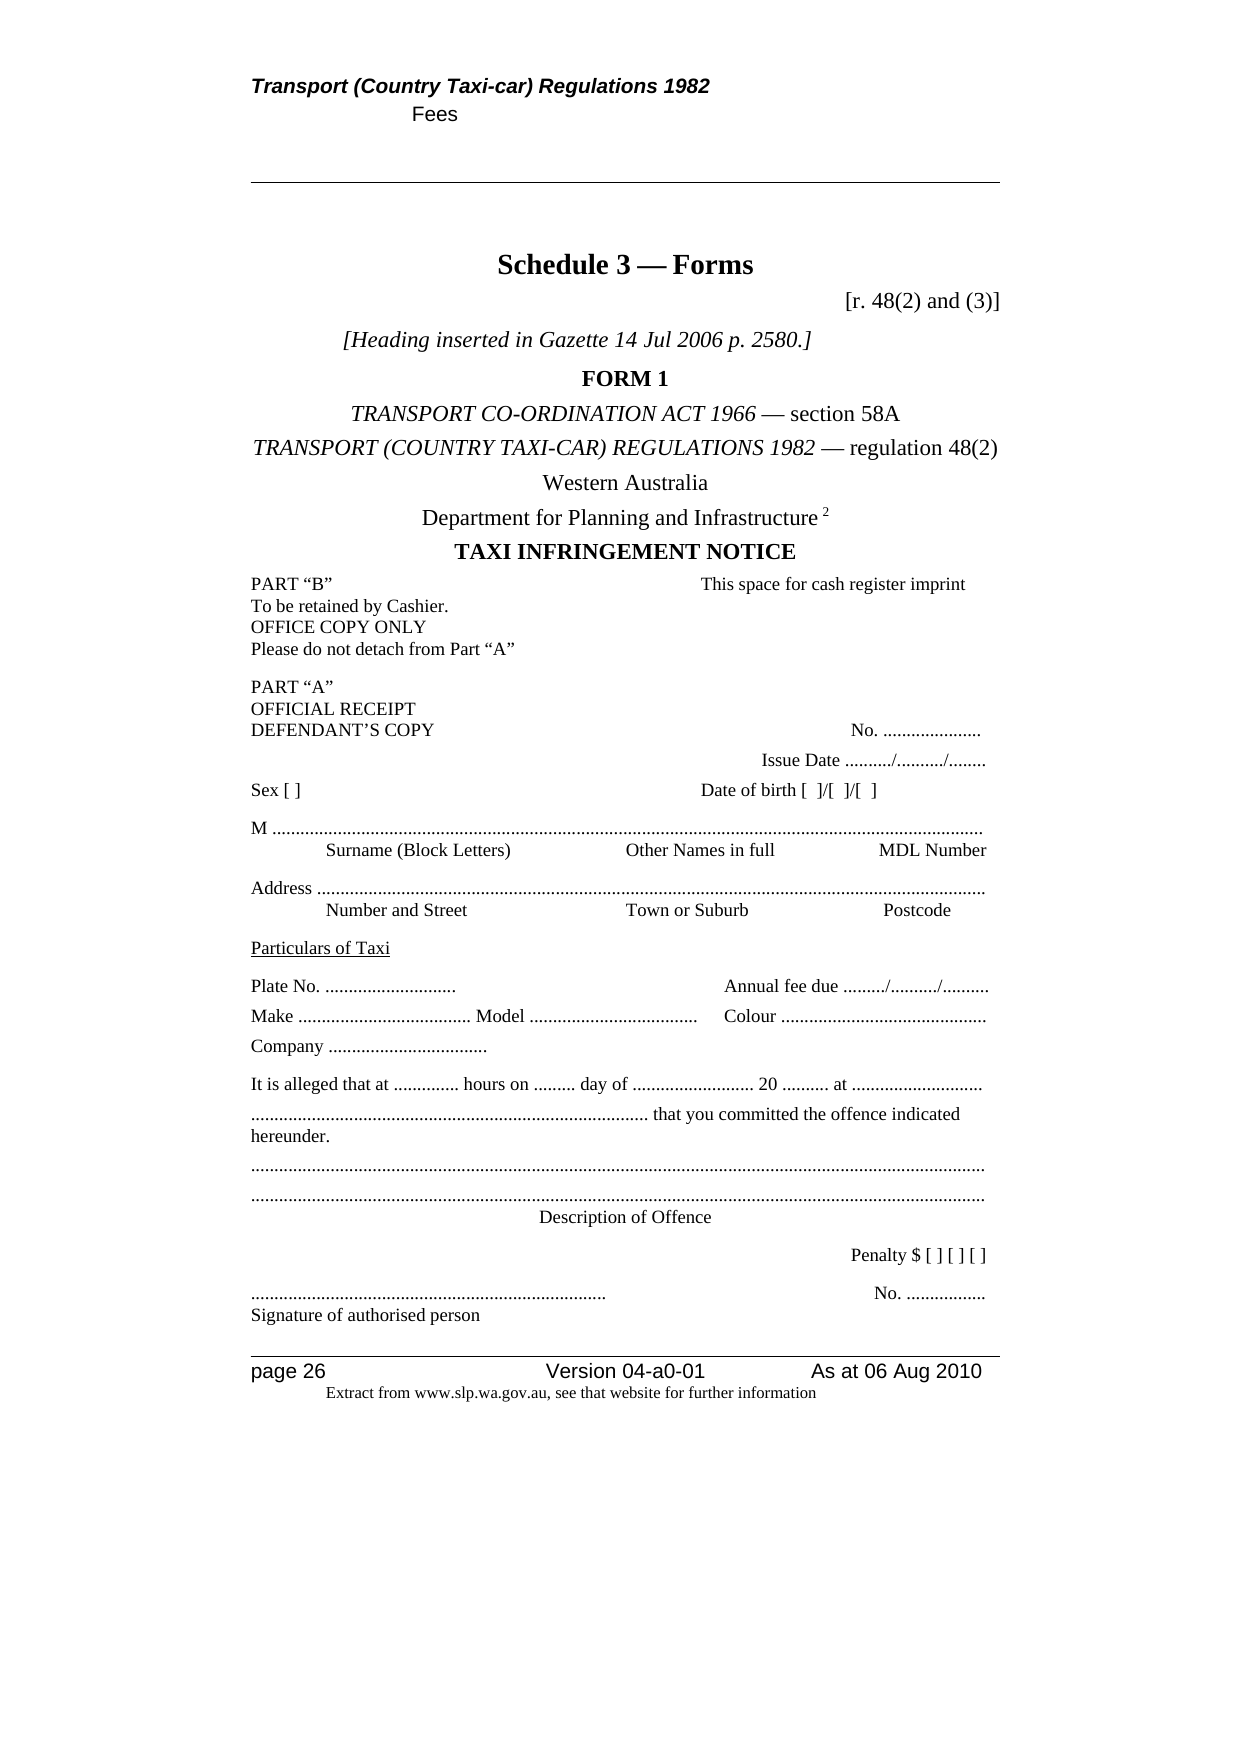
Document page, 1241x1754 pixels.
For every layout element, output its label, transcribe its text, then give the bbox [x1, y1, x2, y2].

text Please do not detach from Part “A” [251, 638, 1000, 659]
text Company .................................. [251, 1035, 1000, 1056]
text ............................................................................................................................................................. [251, 1184, 1000, 1206]
text DEFENDANT’S COPY No. ..................... [251, 719, 1000, 741]
text PART “A” [251, 676, 1000, 698]
text Address ............................................................................................................................................... [251, 877, 1000, 898]
text To be retained by Cashier. [251, 595, 1000, 616]
text Issue Date ........../........../........ [251, 749, 1000, 771]
text Make ..................................... Model .................................... Colour ............................................ [251, 1005, 1000, 1026]
subtitle Schedule 3 — Forms [251, 247, 1000, 281]
text PART “B” This space for cash register imprint [251, 573, 1000, 595]
text ..................................................................................... that you committed the offence indicated hereunder. [251, 1103, 1000, 1146]
text M ........................................................................................................................................................ [251, 817, 1000, 839]
text Number and Street Town or Suburb Postcode [251, 898, 1000, 920]
text OFFICE COPY ONLY [251, 616, 1000, 638]
text Western Australia [251, 469, 1000, 495]
text TAXI INFRINGEMENT NOTICE [251, 538, 1000, 565]
text Plate No. ............................ Annual fee due ........./........../.......... [251, 975, 1000, 997]
text [r. 48(2) and (3)] [251, 287, 1000, 314]
text Department for Planning and Infrastructure 2 [251, 504, 1000, 530]
text ............................................................................ No. ................. [251, 1282, 1000, 1304]
text It is alleged that at .............. hours on ......... day of .......................... 20 .......... at ............................ [251, 1073, 1000, 1094]
text OFFICIAL RECEIPT [251, 698, 1000, 719]
text Description of Offence [251, 1206, 1000, 1227]
text Sex [ ] Date of birth [ ]/[ ]/[ ] [251, 779, 1000, 801]
subtitle FORM 1 [251, 365, 1000, 391]
text TRANSPORT (COUNTRY TAXI-CAR) REGULATIONS 1982 — regulation 48(2) [251, 434, 1000, 461]
text TRANSPORT CO-ORDINATION ACT 1966 — section 58A [251, 400, 1000, 426]
text Particulars of Taxi [251, 937, 1000, 958]
text Signature of authorised person [251, 1304, 1000, 1325]
text ............................................................................................................................................................. [251, 1154, 1000, 1176]
text Penalty $ [ ] [ ] [ ] [251, 1244, 1000, 1266]
subtitle [Heading inserted in Gazette 14 Jul 2006 p. 2580.] [251, 326, 1000, 352]
text Surname (Block Letters) Other Names in full MDL Number [251, 839, 1000, 860]
